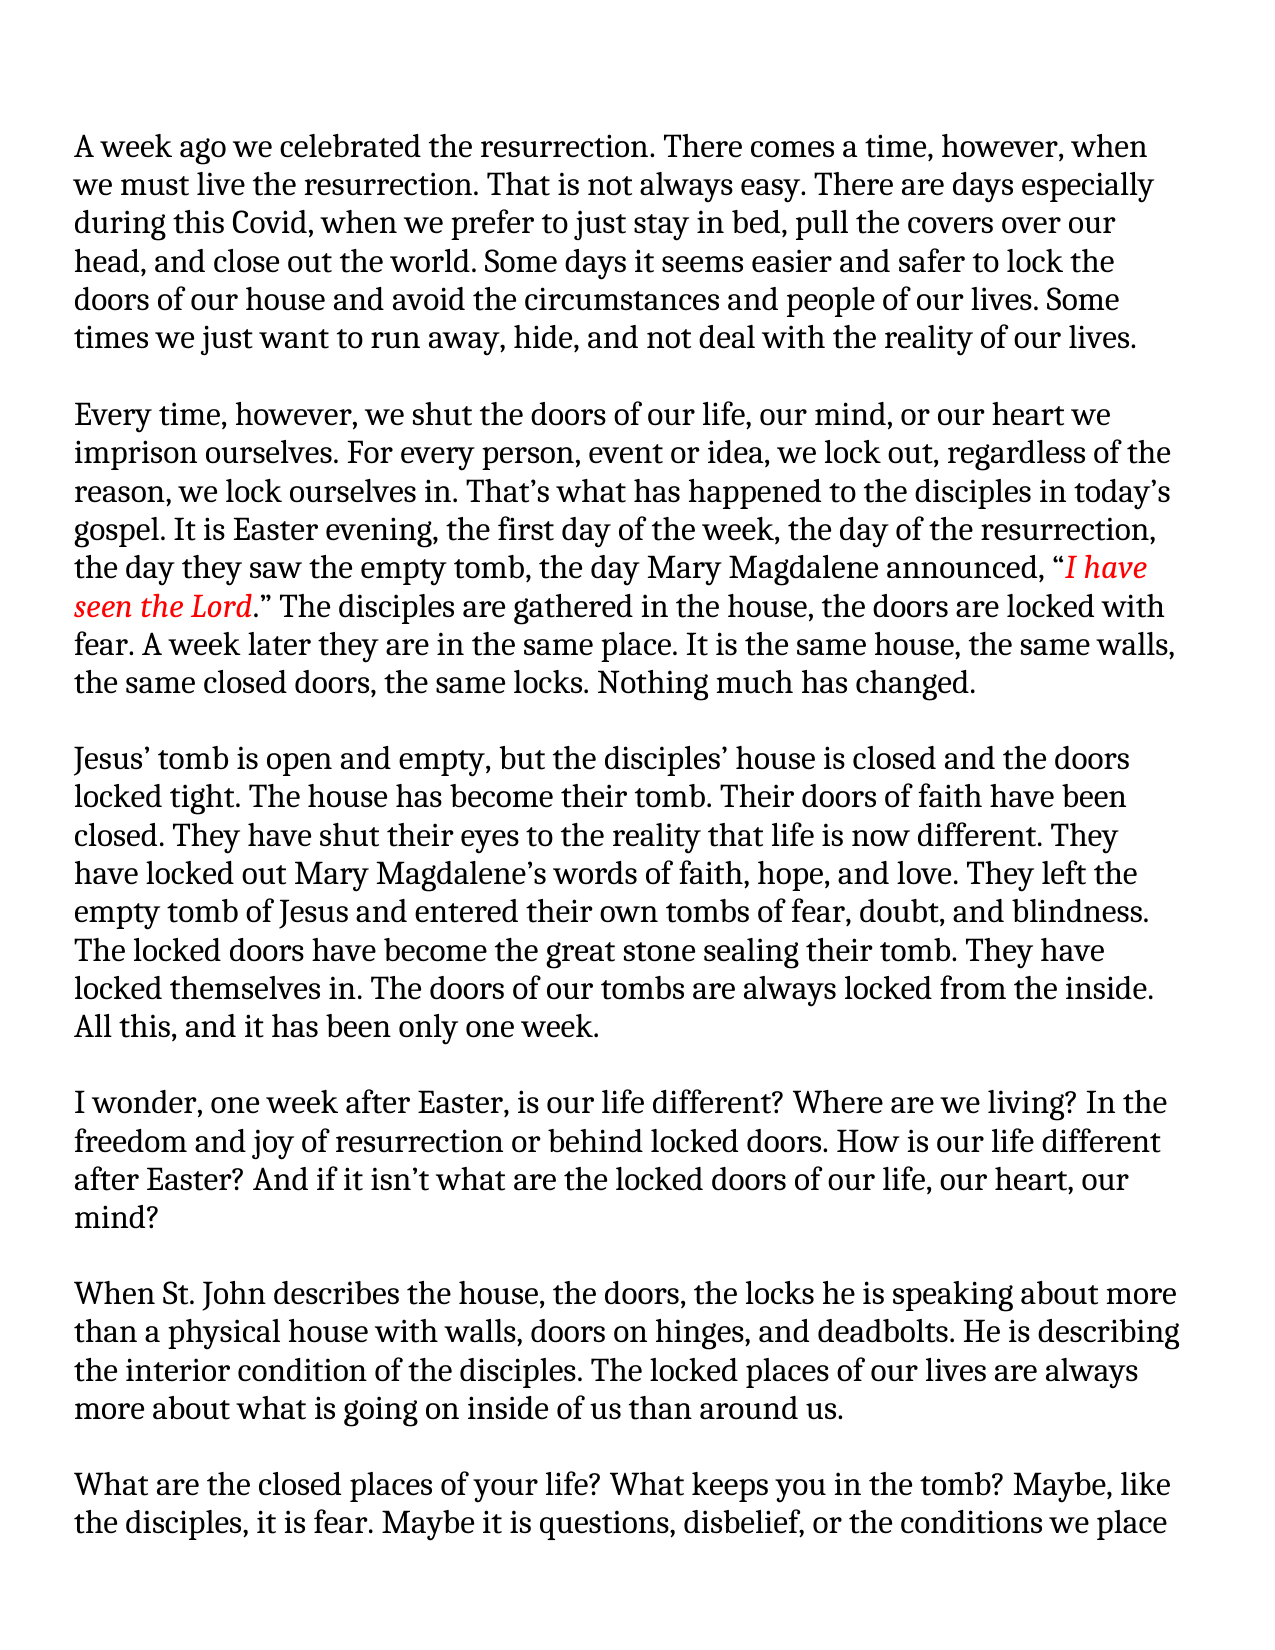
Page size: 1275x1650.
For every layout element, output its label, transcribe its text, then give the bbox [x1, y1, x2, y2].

text Every time, however, we shut the doors of our life, our mind, or our heart we imprison ourselves. For every person, event or idea, we lock out, regardless of the reason, we lock ourselves in. That’s what has happened to the disciples in today’s gospel. It is Easter evening, the first day of the week, the day of the resurrection, the day they saw the empty tomb, the day Mary Magdalene announced, “I have seen the Lord.” The disciples are gathered in the house, the doors are locked with fear. A week later they are in the same place. It is the same house, the same walls, the same closed doors, the same locks. Nothing much has changed. [74, 395, 1181, 702]
text When St. John describes the house, the doors, the locks he is speaking about more than a physical house with walls, doors on hinges, and deadbolts. He is describing the interior condition of the disciples. The locked places of our lives are always more about what is going on inside of us than around us. [74, 1274, 1181, 1428]
text Jesus’ tomb is open and empty, but the disciples’ house is closed and the doors locked tight. The house has become their tomb. Their doors of faith have been closed. They have shut their eyes to the reality that life is now different. They have locked out Mary Magdalene’s words of faith, hope, and love. They left the empty tomb of Jesus and entered their own tombs of fear, doubt, and blindness. The locked doors have become the great stone sealing their tomb. They have locked themselves in. The doors of our tombs are always locked from the inside. All this, and it has been only one week. [74, 739, 1181, 1046]
text I wonder, one week after Easter, is our life different? Where are we living? In the freedom and joy of resurrection or behind locked doors. How is our life different after Easter? And if it isn’t what are the locked doors of our life, our heart, our mind? [74, 1084, 1181, 1237]
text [74, 1465, 1181, 1542]
text A week ago we celebrated the resurrection. There comes a time, however, when we must live the resurrection. That is not always easy. There are days especially during this Covid, when we prefer to just stay in bed, pull the covers over our head, and close out the world. Some days it seems easier and safer to lock the doors of our house and avoid the circumstances and people of our lives. Some times we just want to run away, hide, and not deal with the reality of our lives. [74, 127, 1181, 357]
